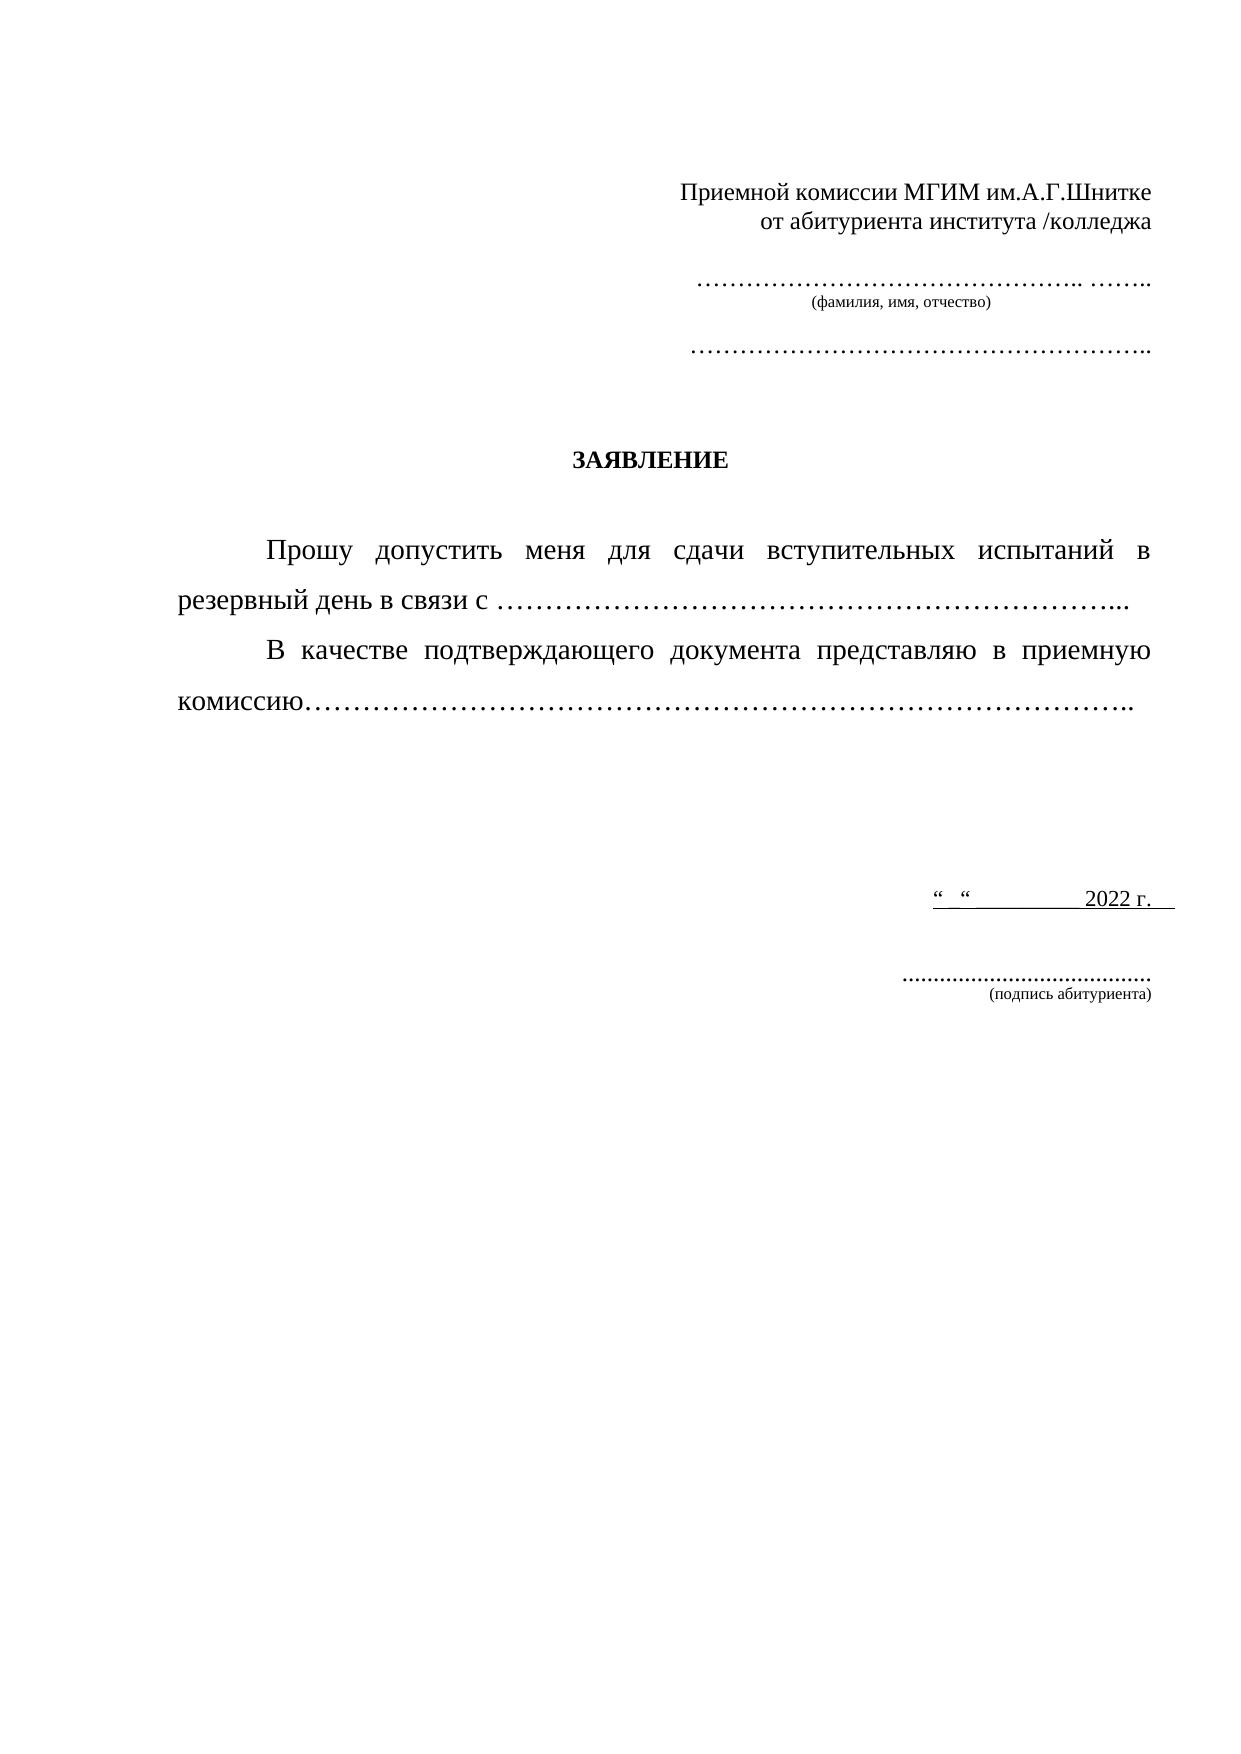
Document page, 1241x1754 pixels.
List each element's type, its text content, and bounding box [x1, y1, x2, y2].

text (подпись абитуриента) [177, 986, 1152, 1002]
text (фамилия, имя, отчество) [177, 292, 1152, 311]
text ЗАЯВЛЕНИЕ [177, 446, 1152, 474]
text от абитуриента института /колледжа [177, 206, 1152, 235]
text ……………………………………………….. [177, 331, 1152, 359]
text ……………………………………….. …….. [177, 263, 1152, 292]
text Приемной комиссии МГИМ им.А.Г.Шнитке [177, 177, 1152, 206]
text ........................................ [177, 962, 1152, 986]
text В качестве подтверждающего документа представляю в приемную комиссию………………………………………………………………………….. [177, 632, 1152, 716]
text Прошу допустить меня для сдачи вступительных испытаний в резервный день в связи с ………………………………………………………... [177, 532, 1152, 616]
text “ _“ _________ 2022 г. [177, 889, 1152, 911]
